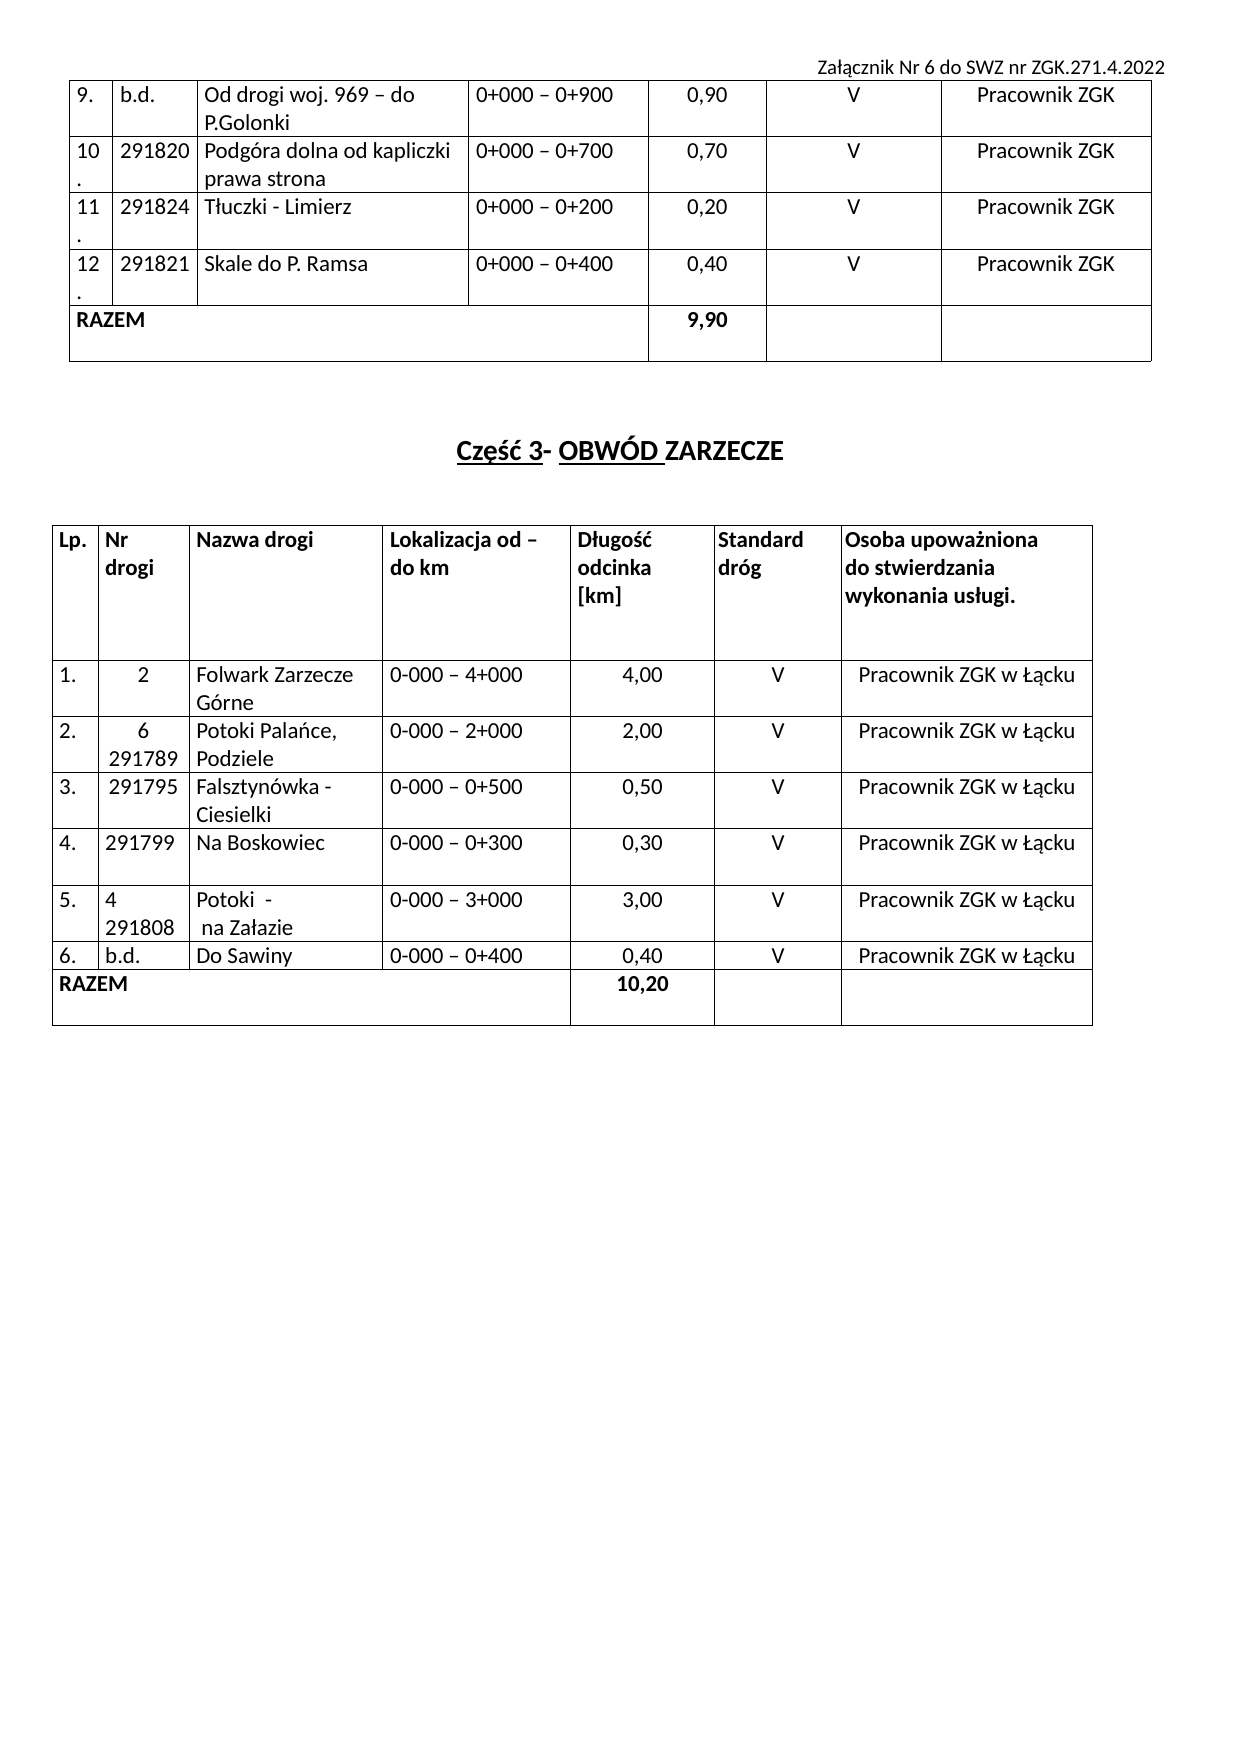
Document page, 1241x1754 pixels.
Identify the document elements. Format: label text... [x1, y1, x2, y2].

table_cell Pracownik ZGK w Łącku [842, 717, 1092, 772]
table_cell 291799 [99, 829, 189, 884]
table_cell 2 [99, 661, 189, 716]
table_cell 3,00 [571, 886, 714, 941]
table_cell 0,30 [571, 829, 714, 884]
text Część 3- OBWÓD ZARZECZE [75, 432, 1165, 468]
table_cell Pracownik ZGK w Łącku [842, 829, 1092, 884]
table_header Lp. [53, 526, 98, 659]
table_cell Pracownik ZGK w Łącku [842, 661, 1092, 716]
table_cell Pracownik ZGK [942, 193, 1151, 248]
table_cell 11. [70, 193, 112, 248]
table_cell V [715, 829, 841, 884]
table_cell 0,90 [649, 81, 766, 136]
table_cell Potoki Palańce, Podziele [190, 717, 382, 772]
table_cell 12. [70, 250, 112, 305]
table_cell 0,20 [649, 193, 766, 248]
table_cell 0-000 – 2+000 [383, 717, 570, 772]
table_cell Pracownik ZGK [942, 81, 1151, 136]
table_cell V [767, 137, 941, 192]
table_cell 5. [53, 886, 98, 941]
table_cell Do Sawiny [190, 942, 382, 969]
table_cell 10. [70, 137, 112, 192]
table_cell Potoki - na Załazie [190, 886, 382, 941]
table_cell 9,90 [649, 306, 766, 361]
table_cell 4. [53, 829, 98, 884]
table_header Lokalizacja od – do km [383, 526, 570, 659]
table_cell 0-000 – 0+400 [383, 942, 570, 969]
table_cell 3. [53, 773, 98, 828]
table_header Nr drogi [99, 526, 189, 659]
table_cell [715, 970, 841, 1025]
table_cell Pracownik ZGK [942, 137, 1151, 192]
table_cell 2,00 [571, 717, 714, 772]
table_cell 0+000 – 0+900 [469, 81, 648, 136]
table_cell Tłuczki - Limierz [198, 193, 468, 248]
table_cell 10,20 [571, 970, 714, 1025]
table_cell 2. [53, 717, 98, 772]
table_cell Pracownik ZGK w Łącku [842, 773, 1092, 828]
table_header Nazwa drogi [190, 526, 382, 659]
table_cell Skale do P. Ramsa [198, 250, 468, 305]
table_cell 4,00 [571, 661, 714, 716]
table_cell b.d. [113, 81, 197, 136]
table_cell 291821 [113, 250, 197, 305]
table_cell [842, 970, 1092, 1025]
table_header Standard dróg [715, 526, 841, 659]
table_cell 0-000 – 0+500 [383, 773, 570, 828]
table_cell V [715, 661, 841, 716]
table_cell V [767, 193, 941, 248]
table_cell Podgóra dolna od kapliczki prawa strona [198, 137, 468, 192]
table_header Długość odcinka [km] [571, 526, 714, 659]
table_cell Falsztynówka - Ciesielki [190, 773, 382, 828]
table_header Osoba upoważniona do stwierdzania wykonania usługi. [842, 526, 1092, 659]
table_cell V [715, 942, 841, 969]
table_cell 0-000 – 0+300 [383, 829, 570, 884]
table_cell 0+000 – 0+400 [469, 250, 648, 305]
table_cell Folwark Zarzecze Górne [190, 661, 382, 716]
table_cell 9. [70, 81, 112, 136]
table_cell Pracownik ZGK w Łącku [842, 942, 1092, 969]
table_cell Pracownik ZGK w Łącku [842, 886, 1092, 941]
table_cell 0,50 [571, 773, 714, 828]
table_cell 0-000 – 3+000 [383, 886, 570, 941]
table_cell RAZEM [70, 306, 648, 361]
table_cell 0-000 – 4+000 [383, 661, 570, 716]
table_cell b.d. [99, 942, 189, 969]
table_cell 0+000 – 0+200 [469, 193, 648, 248]
table_cell 291820 [113, 137, 197, 192]
table_cell RAZEM [53, 970, 570, 1025]
table_cell 291824 [113, 193, 197, 248]
table_cell 6 291789 [99, 717, 189, 772]
table_cell [942, 306, 1151, 361]
table_cell [767, 306, 941, 361]
table_cell V [715, 717, 841, 772]
table_cell 0,40 [571, 942, 714, 969]
table_cell 0,70 [649, 137, 766, 192]
table_cell 1. [53, 661, 98, 716]
table_cell Pracownik ZGK [942, 250, 1151, 305]
table_cell 0+000 – 0+700 [469, 137, 648, 192]
table_cell V [767, 250, 941, 305]
table_cell Na Boskowiec [190, 829, 382, 884]
table_cell V [715, 886, 841, 941]
table_cell 6. [53, 942, 98, 969]
table_cell 4 291808 [99, 886, 189, 941]
table_cell V [715, 773, 841, 828]
table_cell 0,40 [649, 250, 766, 305]
table_cell V [767, 81, 941, 136]
table_cell Od drogi woj. 969 – do P.Golonki [198, 81, 468, 136]
table_cell 291795 [99, 773, 189, 828]
